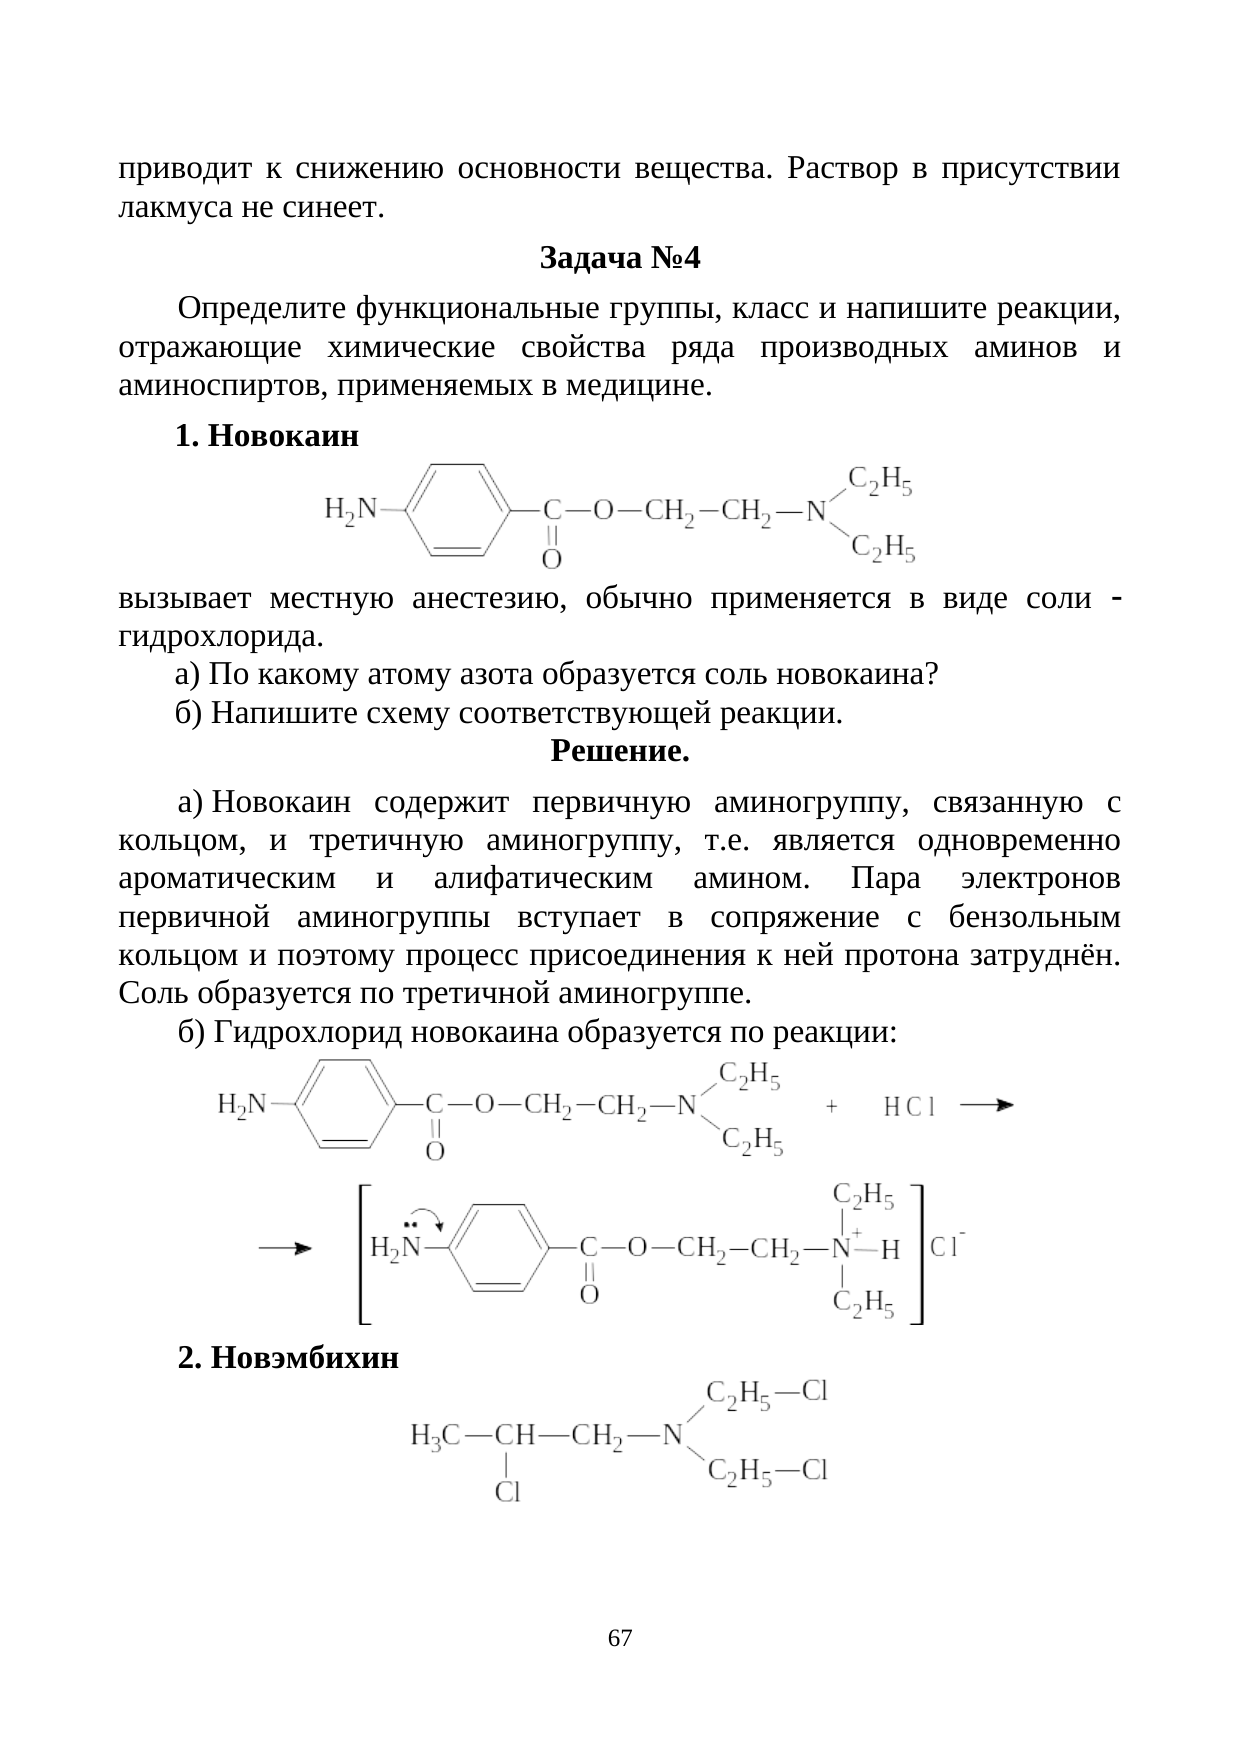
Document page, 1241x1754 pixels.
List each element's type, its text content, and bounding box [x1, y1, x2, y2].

text Решение. [118, 730, 1122, 769]
text а) Новокаин содержит первичную аминогруппу, связанную с кольцом, и третичную аминогруппу, т.е. является одновременно ароматическим и алифатическим амином. Пара электронов первичной аминогруппы вступает в сопряжение с бензольным кольцом и поэтому процесс присоединения к ней протона затруднён. Соль образуется по третичной аминогруппе. [118, 781, 1122, 1011]
text 2. Новэмбихин [118, 1337, 1122, 1375]
text Задача №4 [118, 237, 1122, 275]
text 1. Новокаин [118, 415, 1122, 453]
text а) По какому атому азота образуется соль новокаина? [118, 654, 1122, 692]
text б) Напишите схему соответствующей реакции. [118, 692, 1122, 730]
text б) Гидрохлорид новокаина образуется по реакции: [118, 1011, 1122, 1049]
text Определите функциональные группы, класс и напишите реакции, отражающие химические свойства ряда производных аминов и аминоспиртов, применяемых в медицине. [118, 288, 1122, 403]
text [118, 148, 1122, 224]
text вызывает местную анестезию, обычно применяется в виде соли гидрохлорида. [118, 577, 1122, 654]
